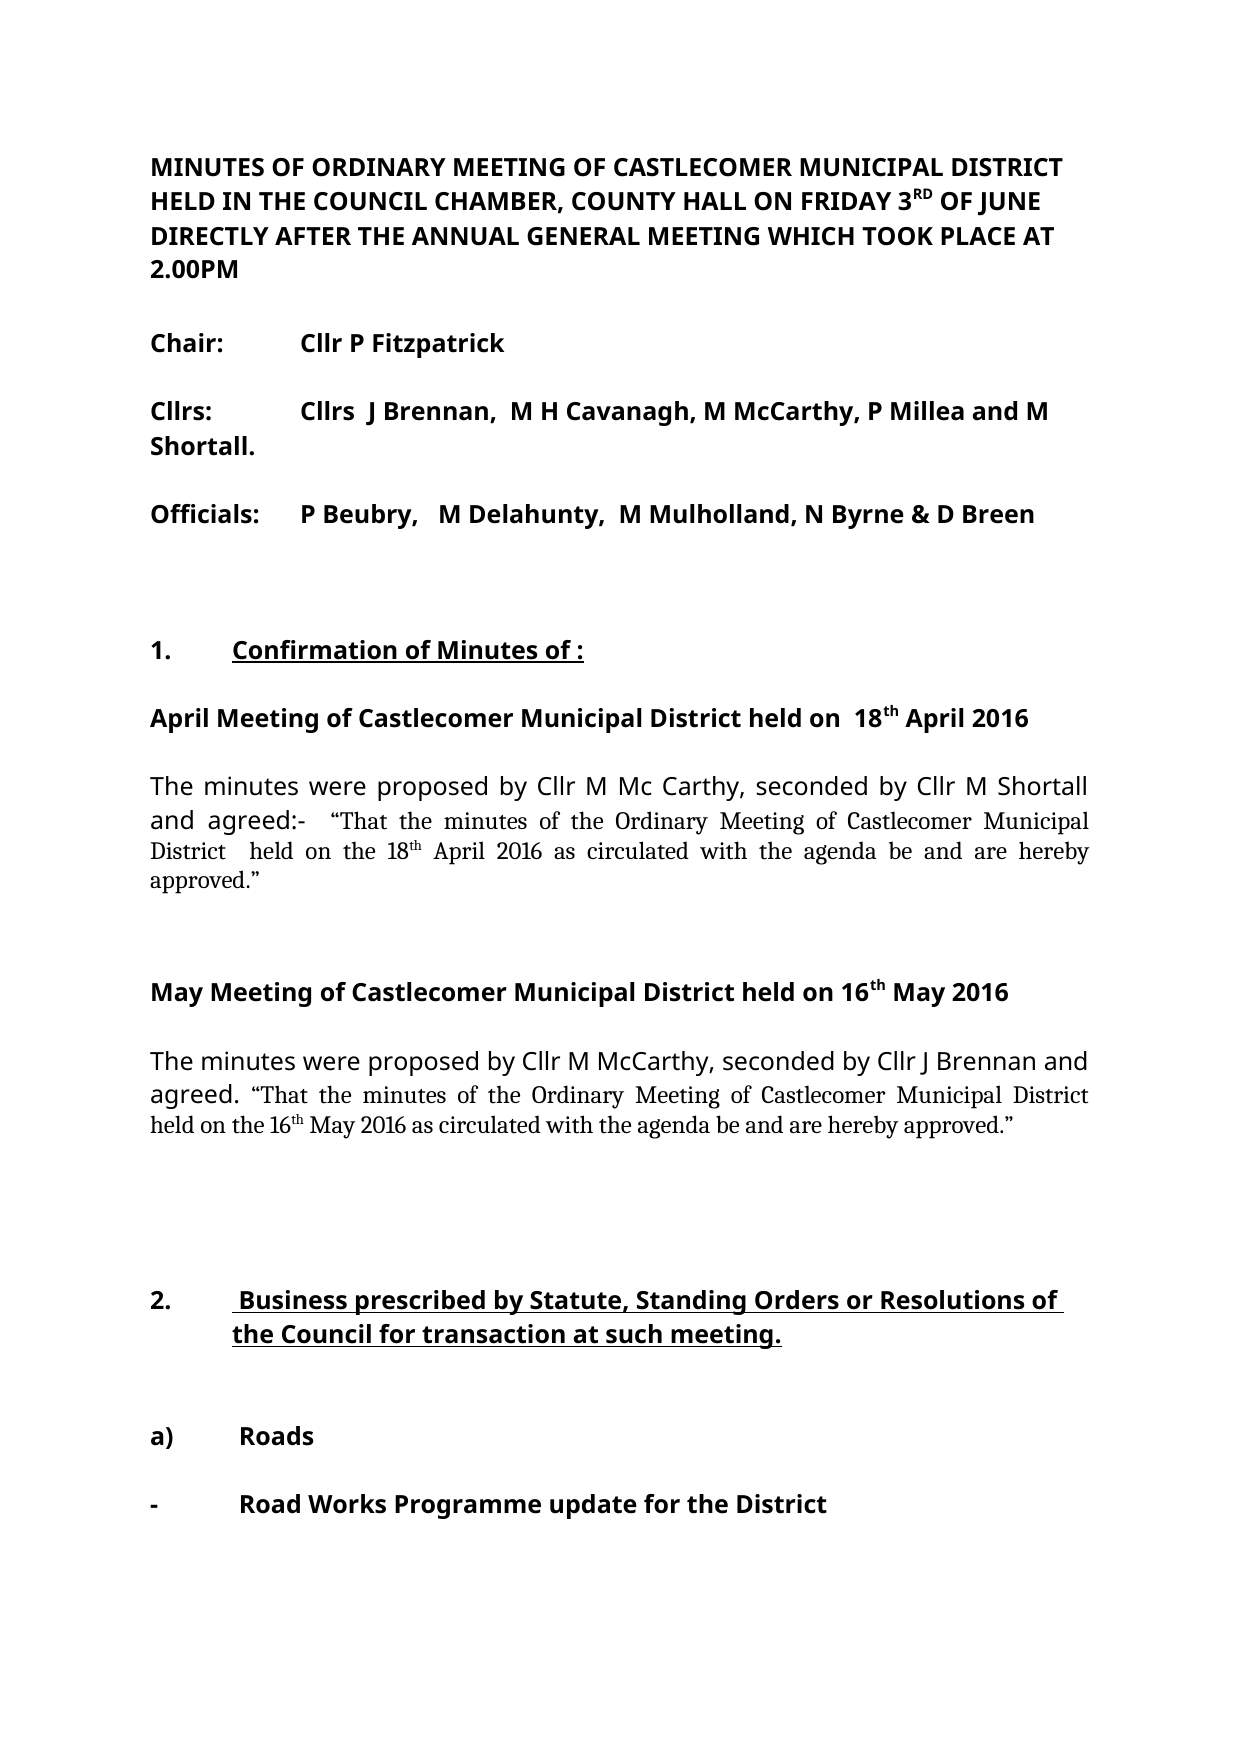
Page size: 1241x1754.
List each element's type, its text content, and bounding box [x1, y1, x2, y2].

text MINUTES OF ORDINARY MEETING OF CASTLECOMER MUNICIPAL DISTRICT HELD IN THE COUNCIL CHAMBER, COUNTY HALL ON FRIDAY 3RD OF JUNE DIRECTLY AFTER THE ANNUAL GENERAL MEETING WHICH TOOK PLACE AT 2.00PM [150, 150, 1090, 286]
text The minutes were proposed by Cllr M Mc Carthy, seconded by Cllr M Shortall and agreed:- “That the minutes of the Ordinary Meeting of Castlecomer Municipal District held on the 18th April 2016 as circulated with the agenda be and are hereby approved.” [150, 769, 1090, 894]
list Confirmation of Minutes of : [150, 632, 1090, 667]
list Business prescribed by Statute, Standing Orders or Resolutions of the Council for transaction at such meeting. [150, 1283, 1090, 1351]
list The minutes were proposed by Cllr M McCarthy, seconded by Cllr J Brennan and agreed. “That the minutes of the Ordinary Meeting of Castlecomer Municipal District held on the 16th May 2016 as circulated with the agenda be and are hereby approved.” [150, 1043, 1090, 1140]
list Road Works Programme update for the District [150, 1487, 1090, 1521]
text Cllrs: Cllrs J Brennan, M H Cavanagh, M McCarthy, P Millea and M Shortall. [150, 394, 1090, 462]
text Officials: P Beubry, M Delahunty, M Mulholland, N Byrne & D Breen [150, 496, 1090, 530]
text May Meeting of Castlecomer Municipal District held on 16th May 2016 [150, 975, 1090, 1009]
text Chair: Cllr P Fitzpatrick [150, 326, 1090, 360]
list Roads [150, 1419, 1090, 1453]
text April Meeting of Castlecomer Municipal District held on 18th April 2016 [150, 701, 1090, 735]
